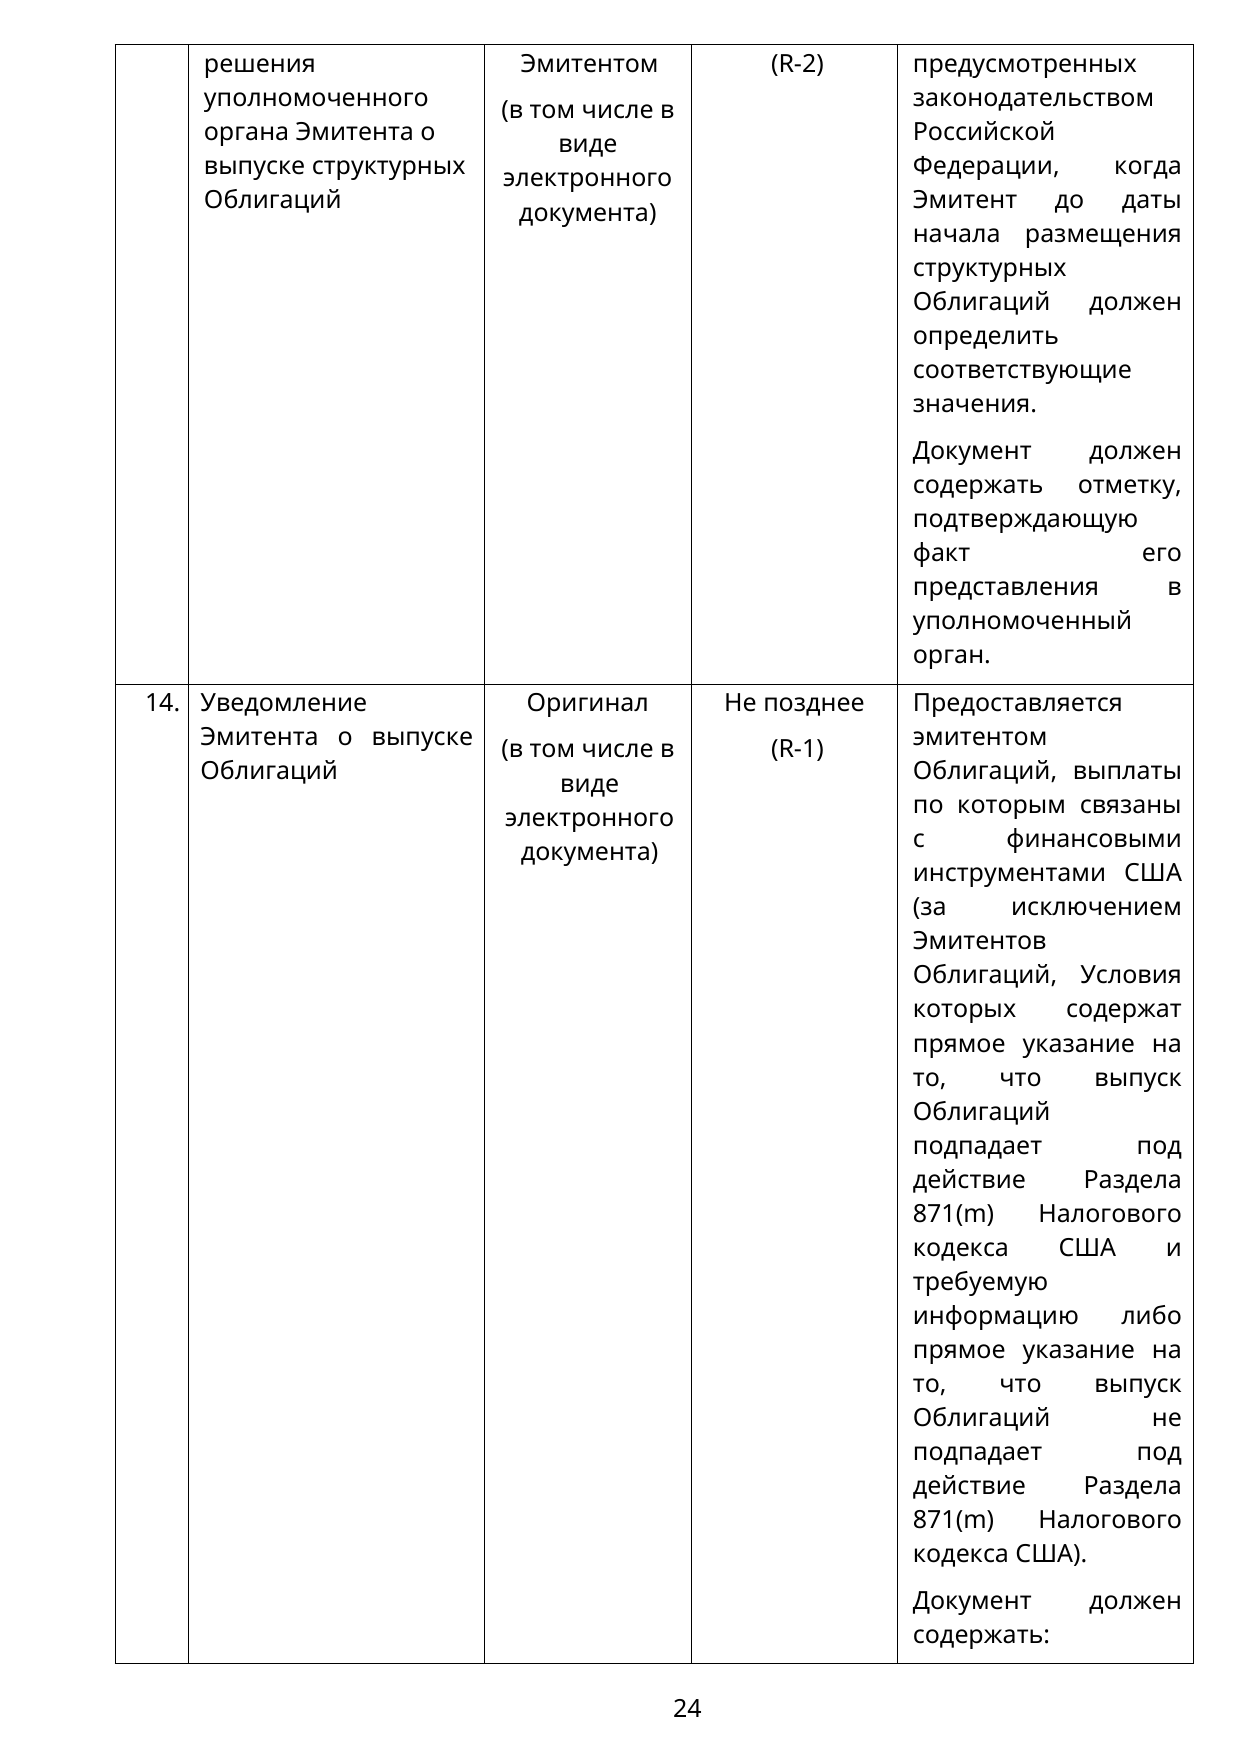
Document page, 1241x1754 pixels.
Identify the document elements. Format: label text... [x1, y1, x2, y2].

table_cell [116, 45, 188, 683]
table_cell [485, 45, 691, 683]
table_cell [898, 45, 1193, 683]
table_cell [189, 685, 484, 1663]
table_cell Не позднее (R-1) [692, 685, 897, 1663]
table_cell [189, 45, 484, 683]
table_cell [116, 685, 188, 1663]
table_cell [692, 45, 897, 683]
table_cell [898, 685, 1193, 1663]
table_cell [485, 685, 691, 1663]
